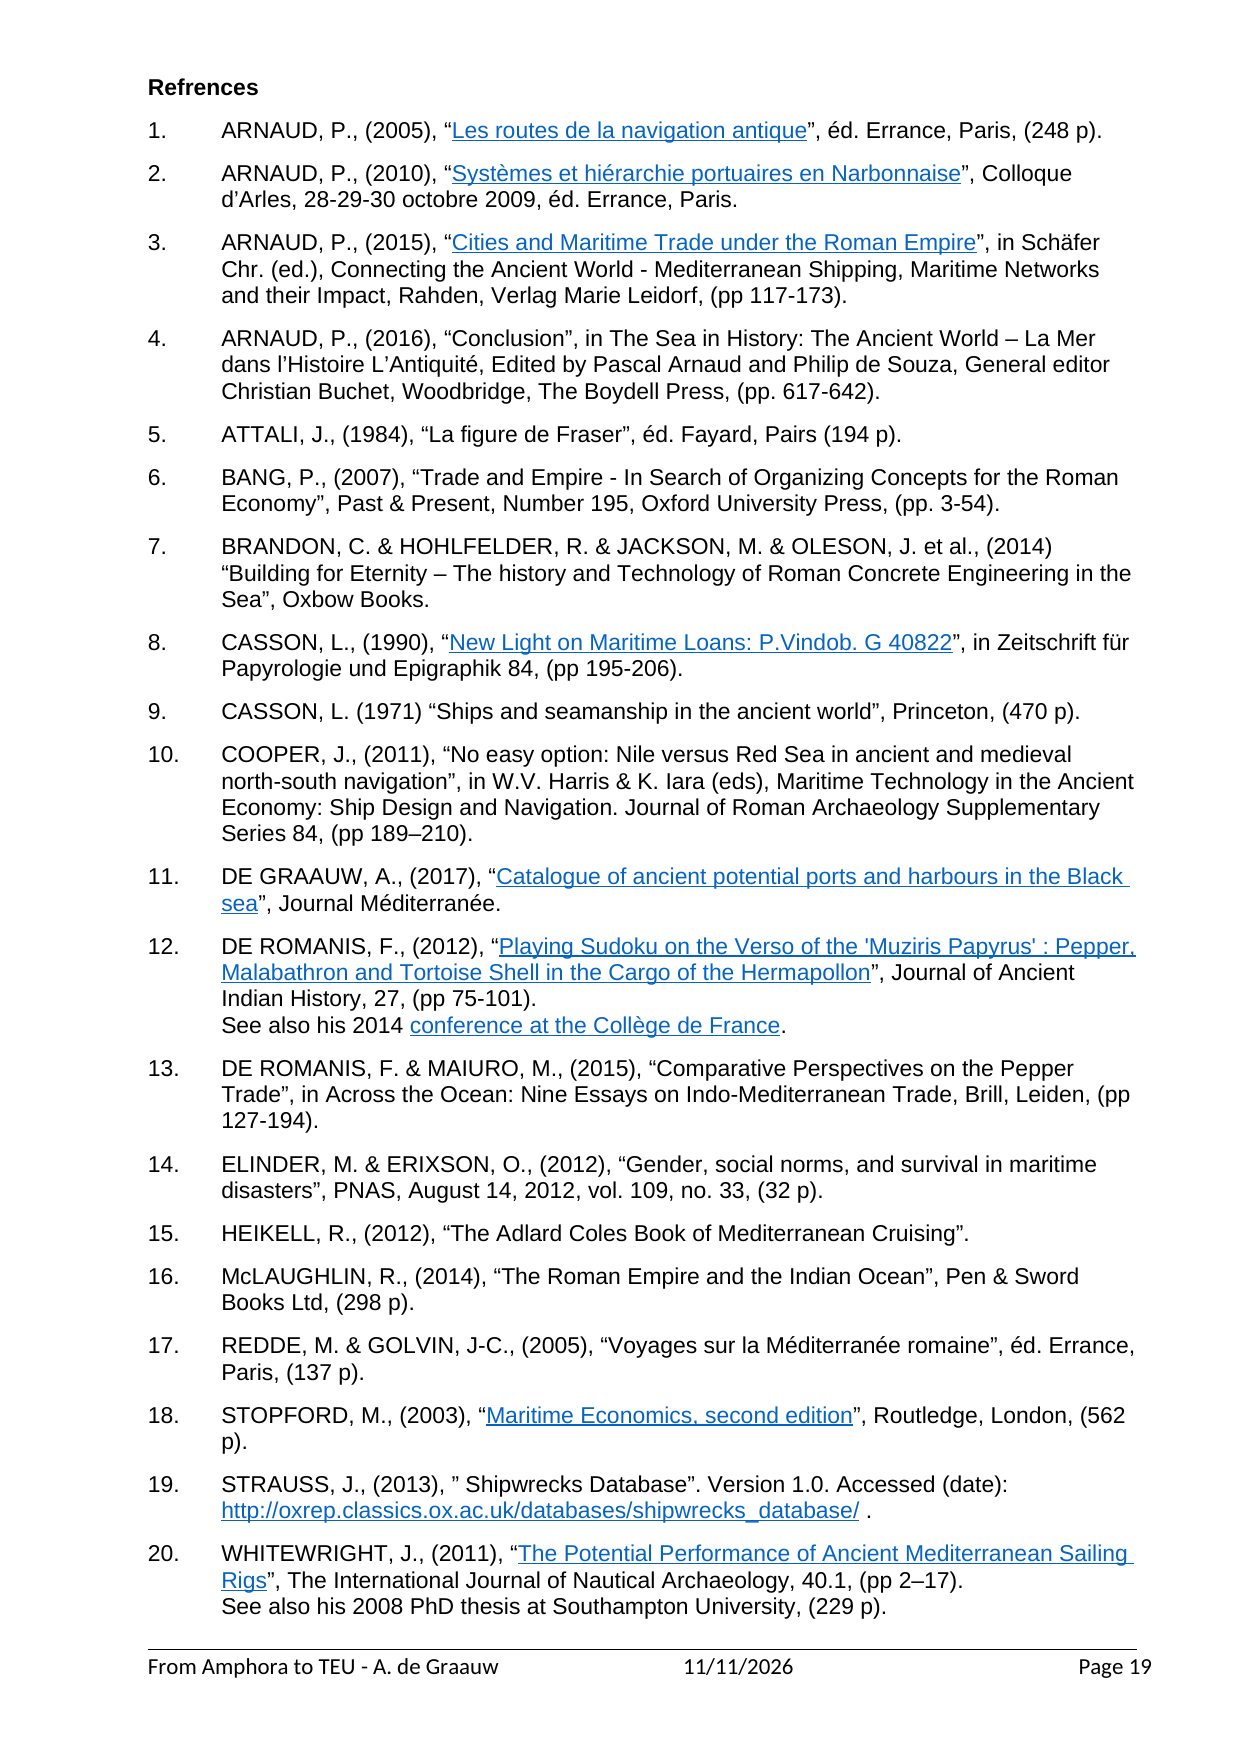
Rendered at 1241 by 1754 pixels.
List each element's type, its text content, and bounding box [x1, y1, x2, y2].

list DE ROMANIS, F. & MAIURO, M., (2015), “Comparative Perspectives on the Pepper Trade”, in Across the Ocean: Nine Essays on Indo-Mediterranean Trade, Brill, Leiden, (pp 127-194). [148, 1055, 1137, 1134]
list ARNAUD, P., (2015), “Cities and Maritime Trade under the Roman Empire”, in Schäfer Chr. (ed.), Connecting the Ancient World - Mediterranean Shipping, Maritime Networks and their Impact, Rahden, Verlag Marie Leidorf, (pp 117-173). [148, 229, 1137, 308]
text Refrences [148, 74, 1137, 100]
list DE GRAAUW, A., (2017), “Catalogue of ancient potential ports and harbours in the Black sea”, Journal Méditerranée. [148, 863, 1137, 916]
list STRAUSS, J., (2013), ” Shipwrecks Database”. Version 1.0. Accessed (date): http://oxrep.classics.ox.ac.uk/databases/shipwrecks_database/ . [148, 1471, 1137, 1524]
list BANG, P., (2007), “Trade and Empire - In Search of Organizing Concepts for the Roman Economy”, Past & Present, Number 195, Oxford University Press, (pp. 3-54). [148, 464, 1137, 516]
list DE ROMANIS, F., (2012), “Playing Sudoku on the Verso of the 'Muziris Papyrus' : Pepper, Malabathron and Tortoise Shell in the Cargo of the Hermapollon”, Journal of Ancient Indian History, 27, (pp 75-101). See also his 2014 conference at the Collège de France. [148, 933, 1137, 1038]
list McLAUGHLIN, R., (2014), “The Roman Empire and the Indian Ocean”, Pen & Sword Books Ltd, (298 p). [148, 1263, 1137, 1316]
list ARNAUD, P., (2016), “Conclusion”, in The Sea in History: The Ancient World – La Mer dans l’Histoire L’Antiquité, Edited by Pascal Arnaud and Philip de Souza, General editor Christian Buchet, Woodbridge, The Boydell Press, (pp. 617-642). [148, 325, 1137, 404]
list WHITEWRIGHT, J., (2011), “The Potential Performance of Ancient Mediterranean Sailing Rigs”, The International Journal of Nautical Archaeology, 40.1, (pp 2–17). See also his 2008 PhD thesis at Southampton University, (229 p). [148, 1540, 1137, 1619]
list STOPFORD, M., (2003), “Maritime Economics, second edition”, Routledge, London, (562 p). [148, 1402, 1137, 1454]
list COOPER, J., (2011), “No easy option: Nile versus Red Sea in ancient and medieval north-south navigation”, in W.V. Harris & K. Iara (eds), Maritime Technology in the Ancient Economy: Ship Design and Navigation. Journal of Roman Archaeology Supplementary Series 84, (pp 189–210). [148, 741, 1137, 847]
list HEIKELL, R., (2012), “The Adlard Coles Book of Mediterranean Cruising”. [148, 1220, 1137, 1246]
list ATTALI, J., (1984), “La figure de Fraser”, éd. Fayard, Pairs (194 p). [148, 421, 1137, 447]
list CASSON, L., (1990), “New Light on Maritime Loans: P.Vindob. G 40822”, in Zeitschrift für Papyrologie und Epigraphik 84, (pp 195-206). [148, 629, 1137, 682]
list CASSON, L. (1971) “Ships and seamanship in the ancient world”, Princeton, (470 p). [148, 698, 1137, 724]
list ARNAUD, P., (2010), “Systèmes et hiérarchie portuaires en Narbonnaise”, Colloque d’Arles, 28-29-30 octobre 2009, éd. Errance, Paris. [148, 160, 1137, 213]
list REDDE, M. & GOLVIN, J-C., (2005), “Voyages sur la Méditerranée romaine”, éd. Errance, Paris, (137 p). [148, 1332, 1137, 1385]
list BRANDON, C. & HOHLFELDER, R. & JACKSON, M. & OLESON, J. et al., (2014) “Building for Eternity – The history and Technology of Roman Concrete Engineering in the Sea”, Oxbow Books. [148, 533, 1137, 612]
list ELINDER, M. & ERIXSON, O., (2012), “Gender, social norms, and survival in maritime disasters”, PNAS, August 14, 2012, vol. 109, no. 33, (32 p). [148, 1151, 1137, 1203]
list ARNAUD, P., (2005), “Les routes de la navigation antique”, éd. Errance, Paris, (248 p). [148, 117, 1137, 143]
